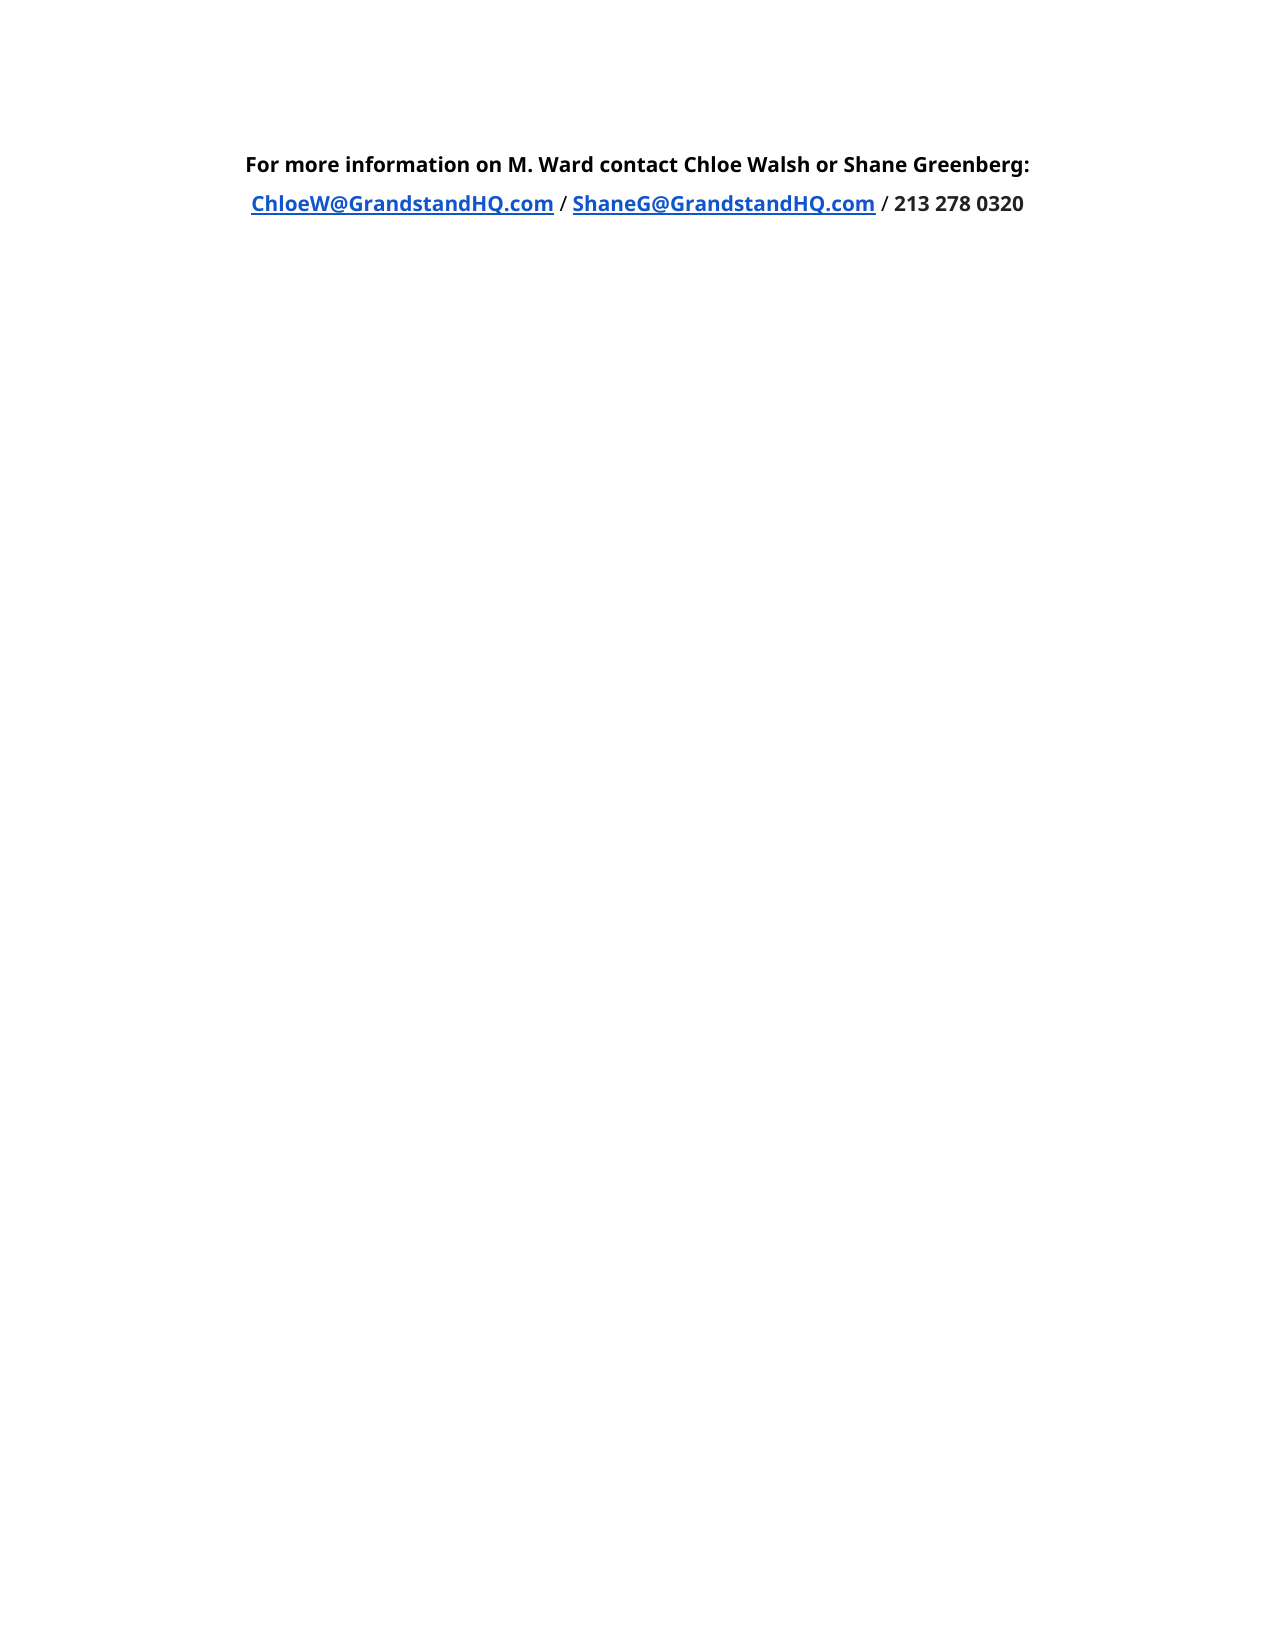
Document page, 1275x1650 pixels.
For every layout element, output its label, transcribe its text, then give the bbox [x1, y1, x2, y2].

text For more information on M. Ward contact Chloe Walsh or Shane Greenberg: ChloeW@GrandstandHQ.com / ShaneG@GrandstandHQ.com / 213 278 0320 [150, 150, 1125, 218]
